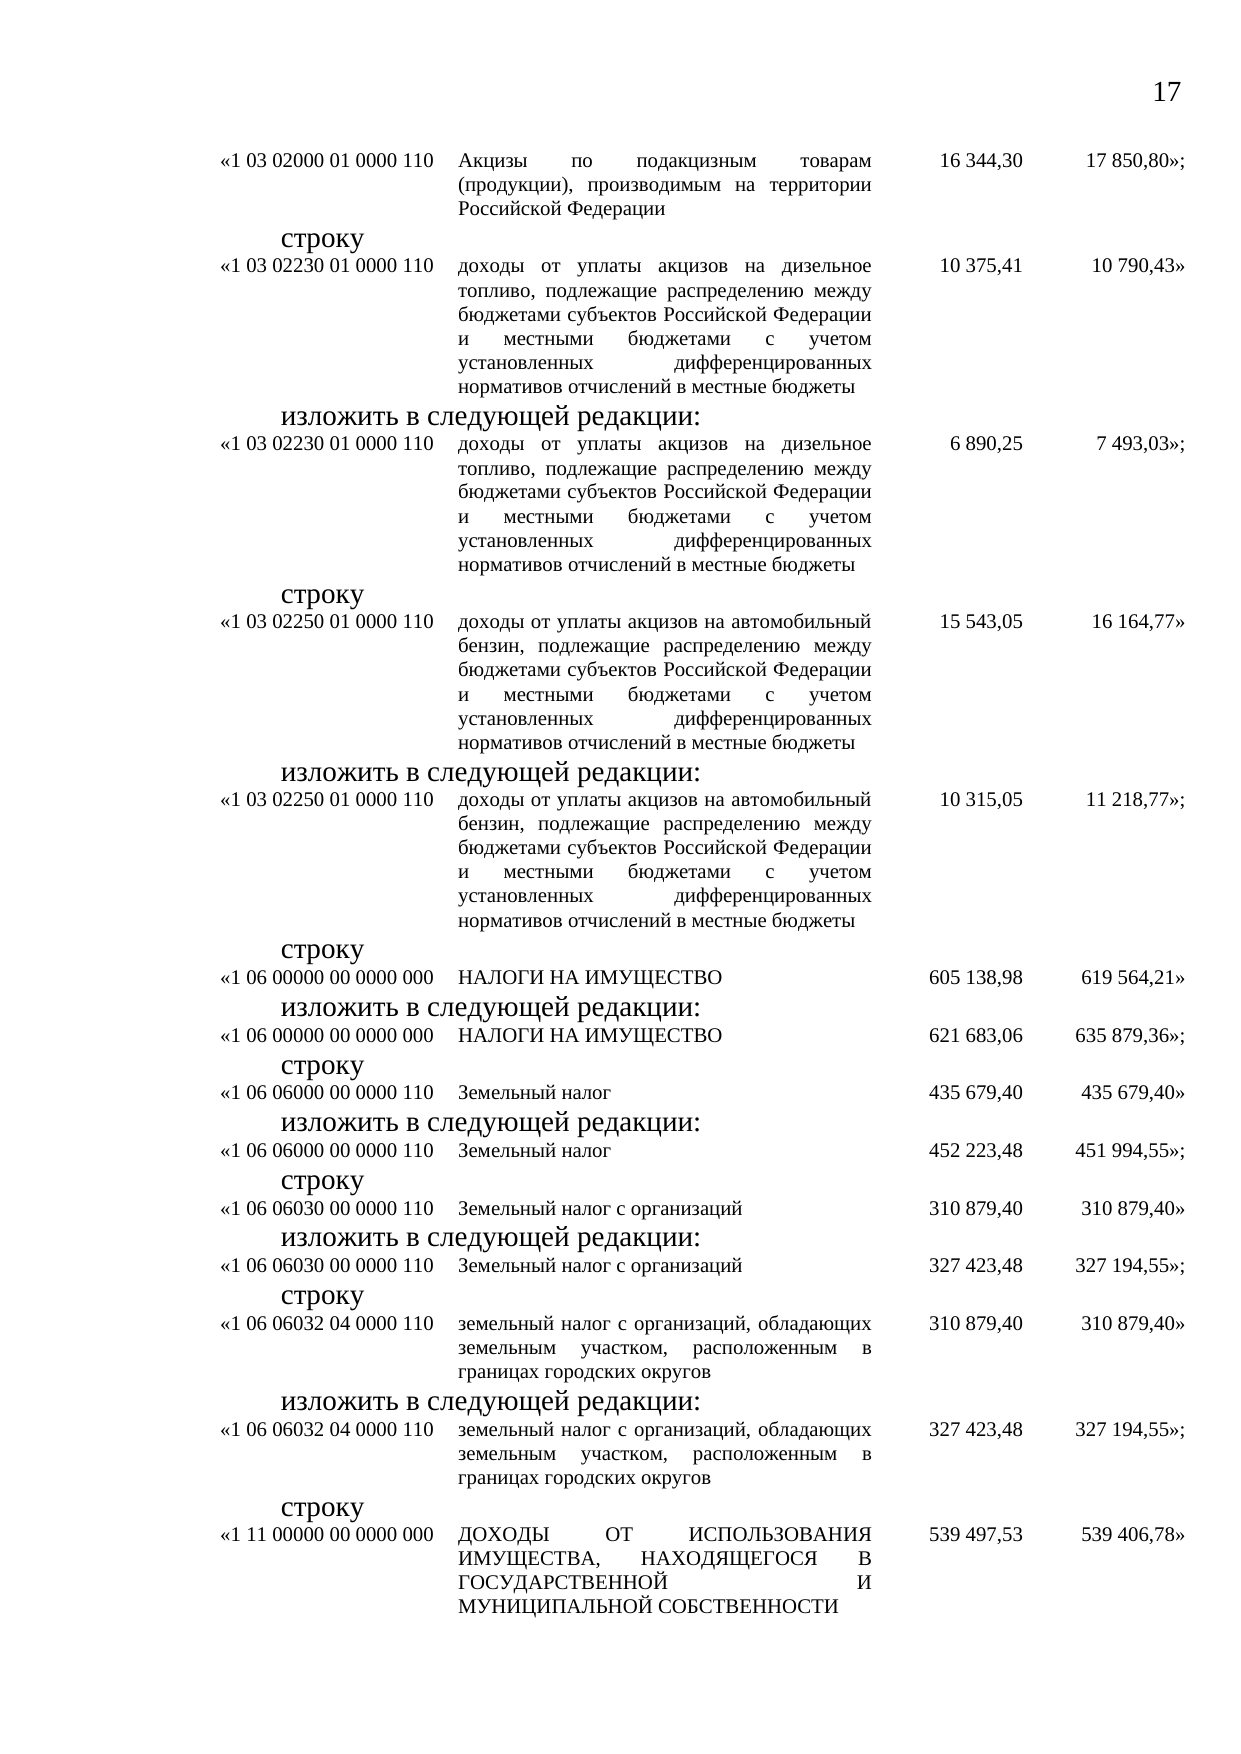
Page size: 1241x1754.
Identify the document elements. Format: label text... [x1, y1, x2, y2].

table_header Земельный налог с организаций [458, 1253, 883, 1277]
text строку [207, 576, 1181, 609]
table_header 10 315,05 [883, 787, 1034, 932]
table_header 6 890,25 [883, 431, 1034, 576]
table_header 435 679,40 [883, 1080, 1034, 1104]
table_header Земельный налог [458, 1080, 883, 1104]
text строку [207, 1277, 1181, 1311]
text строку [207, 1162, 1181, 1196]
table_header «1 06 06000 00 0000 110 [207, 1138, 458, 1162]
table_header 605 138,98 [883, 965, 1034, 989]
table_header 435 679,40» [1034, 1080, 1196, 1104]
table_header 17 850,80»; [1034, 148, 1196, 220]
table_header 327 423,48 [883, 1253, 1034, 1277]
table_header «1 06 00000 00 0000 000 [207, 965, 458, 989]
text строку [207, 932, 1181, 965]
table_header «1 06 06030 00 0000 110 [207, 1253, 458, 1277]
table_header доходы от уплаты акцизов на автомобильный бензин, подлежащие распределению между бюджетами субъектов Российской Федерации и местными бюджетами с учетом установленных дифференцированных нормативов отчислений в местные бюджеты [458, 787, 883, 932]
table_header земельный налог с организаций, обладающих земельным участком, расположенным в границах городских округов [458, 1416, 883, 1489]
text изложить в следующей редакции: [207, 1383, 1181, 1416]
table_header «1 03 02250 01 0000 110 [207, 609, 458, 754]
table_header 327 423,48 [883, 1416, 1034, 1489]
table_header 635 879,36»; [1034, 1023, 1196, 1047]
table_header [458, 1522, 883, 1618]
table_header 16 344,30 [883, 148, 1034, 220]
text изложить в следующей редакции: [207, 398, 1181, 431]
text строку [207, 1489, 1181, 1522]
table_header 310 879,40 [883, 1311, 1034, 1383]
table_header 451 994,55»; [1034, 1138, 1196, 1162]
table_header 310 879,40» [1034, 1311, 1196, 1383]
text изложить в следующей редакции: [207, 1104, 1181, 1138]
table_header «1 06 06032 04 0000 110 [207, 1311, 458, 1383]
text изложить в следующей редакции: [207, 754, 1181, 787]
table_header 11 218,77»; [1034, 787, 1196, 932]
table_header «1 03 02230 01 0000 110 [207, 254, 458, 398]
text изложить в следующей редакции: [207, 989, 1181, 1023]
text строку [207, 1047, 1181, 1080]
table_header 539 406,78» [1034, 1522, 1196, 1618]
table_header НАЛОГИ НА ИМУЩЕСТВО [458, 1023, 883, 1047]
table_header доходы от уплаты акцизов на дизельное топливо, подлежащие распределению между бюджетами субъектов Российской Федерации и местными бюджетами с учетом установленных дифференцированных нормативов отчислений в местные бюджеты [458, 431, 883, 576]
table_header доходы от уплаты акцизов на автомобильный бензин, подлежащие распределению между бюджетами субъектов Российской Федерации и местными бюджетами с учетом установленных дифференцированных нормативов отчислений в местные бюджеты [458, 609, 883, 754]
table_header земельный налог с организаций, обладающих земельным участком, расположенным в границах городских округов [458, 1311, 883, 1383]
table_header «1 03 02000 01 0000 110 [207, 148, 458, 220]
table_header «1 11 00000 00 0000 000 [207, 1522, 458, 1618]
text строку [207, 220, 1181, 253]
table_header Земельный налог с организаций [458, 1196, 883, 1219]
table_header НАЛОГИ НА ИМУЩЕСТВО [458, 965, 883, 989]
table_header «1 03 02250 01 0000 110 [207, 787, 458, 932]
table_header 327 194,55»; [1034, 1416, 1196, 1489]
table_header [458, 148, 883, 220]
table_header 15 543,05 [883, 609, 1034, 754]
table_header 7 493,03»; [1034, 431, 1196, 576]
table_header 310 879,40 [883, 1196, 1034, 1219]
table_header «1 03 02230 01 0000 110 [207, 431, 458, 576]
table_header Земельный налог [458, 1138, 883, 1162]
table_header 16 164,77» [1034, 609, 1196, 754]
table_header «1 06 00000 00 0000 000 [207, 1023, 458, 1047]
table_header «1 06 06032 04 0000 110 [207, 1416, 458, 1489]
table_header 327 194,55»; [1034, 1253, 1196, 1277]
table_header 310 879,40» [1034, 1196, 1196, 1219]
table_header «1 06 06030 00 0000 110 [207, 1196, 458, 1219]
table_header 621 683,06 [883, 1023, 1034, 1047]
text изложить в следующей редакции: [207, 1219, 1181, 1253]
table_header доходы от уплаты акцизов на дизельное топливо, подлежащие распределению между бюджетами субъектов Российской Федерации и местными бюджетами с учетом установленных дифференцированных нормативов отчислений в местные бюджеты [458, 254, 883, 398]
table_header «1 06 06000 00 0000 110 [207, 1080, 458, 1104]
table_header 10 375,41 [883, 254, 1034, 398]
table_header 619 564,21» [1034, 965, 1196, 989]
table_header 10 790,43» [1034, 254, 1196, 398]
table_header 452 223,48 [883, 1138, 1034, 1162]
table_header 539 497,53 [883, 1522, 1034, 1618]
